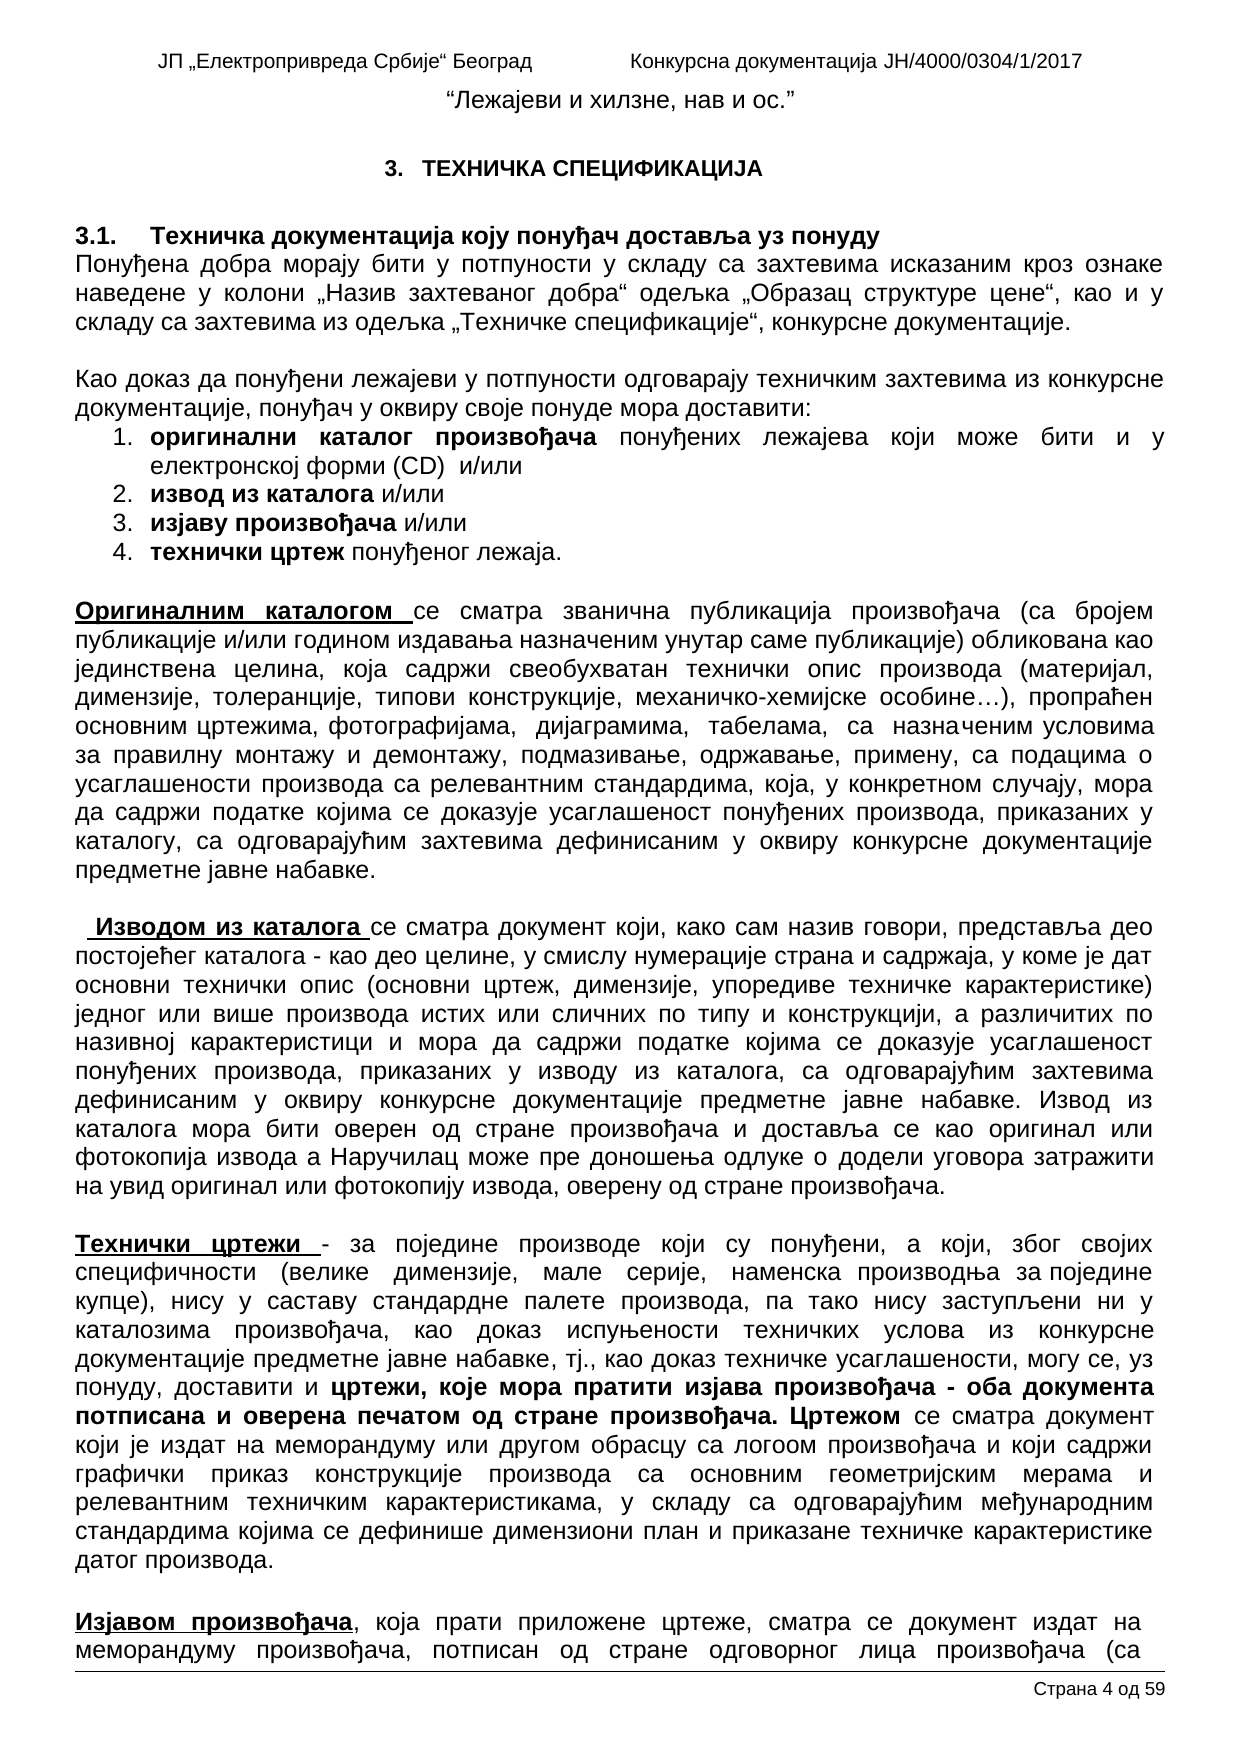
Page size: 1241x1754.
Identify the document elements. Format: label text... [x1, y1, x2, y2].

list изјаву произвођача и/или [112, 508, 1165, 537]
text Технички цртежи - за поједине производе који су понуђени, а који, због својих специфичности (велике димензије, мале серије, наменска производња за поједине купце), нису у саставу стандардне палете производа, па тако нису заступљени ни у каталозима произвођача, као доказ испуњености техничких услова из конкурсне документације предметне јавне набавке, тј., као доказ техничке усаглашености, могу се, уз понуду, доставити и цртежи, које мора пратити изјава произвођача - оба документа потписана и оверена печатом од стране произвођача. Цртежом се сматра документ који је издат на меморандуму или другом обрасцу са логоом произвођача и који садржи графички приказ конструкције производа са основним геометријским мерама и релевантним техничким карактеристикама, у складу са одговарајућим међународним стандардима којима се дефинише димензиони план и приказане техничке карактеристике датог производа. [75, 1229, 1154, 1574]
list технички цртеж понуђеног лежаја. [112, 537, 1165, 566]
list оригинални каталог произвођача понуђених лежајева који може бити и у електронској форми (CD) и/или [112, 422, 1165, 479]
text Изводом из каталога се сматра документ који, како сам назив говори, представља део постојећег каталога - као део целине, у смислу нумерације страна и садржаја, у коме је дат основни технички опис (основни цртеж, димензије, упоредиве техничке карактеристике) једног или више производа истих или сличних по типу и конструкцији, а различитих по називној карактеристици и мора да садржи податке којима се доказује усаглашеност понуђених производа, приказаних у изводу из каталога, са одговарајућим захтевима дефинисаним у оквиру конкурсне документације предметне јавне набавке. Извод из каталога мора бити оверен од стране произвођача и доставља се као оригинал или фотокопија извода а Наручилац може пре доношења одлуке о додели уговора затражити на увид оригинал или фотокопију извода, оверену од стране произвођача. [75, 912, 1154, 1200]
text Понуђена добра морају бити у потпуности у складу са захтевима исказаним кроз ознаке наведене у колони „Назив захтеваног добра“ одељка „Образац структуре цене“, као и у складу са захтевима из одељка „Техничке спецификације“, конкурсне документације. [75, 249, 1165, 336]
list Техничка документација коју понуђач доставља уз понуду [75, 221, 1165, 249]
subtitle ТЕХНИЧКА СПЕЦИФИКАЦИЈА [384, 155, 1165, 182]
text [75, 1607, 1142, 1664]
text Као доказ да понуђени лежајеви у потпуности одговарају техничким захтевима из конкурсне документације, понуђач у оквиру своје понуде мора доставити: [75, 364, 1165, 422]
list извод из каталога и/или [112, 479, 1165, 508]
text Оригиналним каталогом се сматра званична публикација произвођача (са бројем публикације и/или годином издавања назначеним унутар саме публикације) обликована као јединствена целина, која садржи свеобухватан технички опис производа (материјал, димензије, толеранције, типови конструкције, механичко-хемијске особине…), пропраћен основним цртежима, фотографијама, дијаграмима, табелама, са назначеним условима за правилну монтажу и демонтажу, подмазивање, одржавање, примену, са подацима о усаглашености производа са релевантним стандардима, која, у конкретном случају, мора да садржи податке којима се доказује усаглашеност понуђених производа, приказаних у каталогу, са одговарајућим захтевима дефинисаним у оквиру конкурсне документације предметне јавне набавке. [75, 596, 1154, 884]
